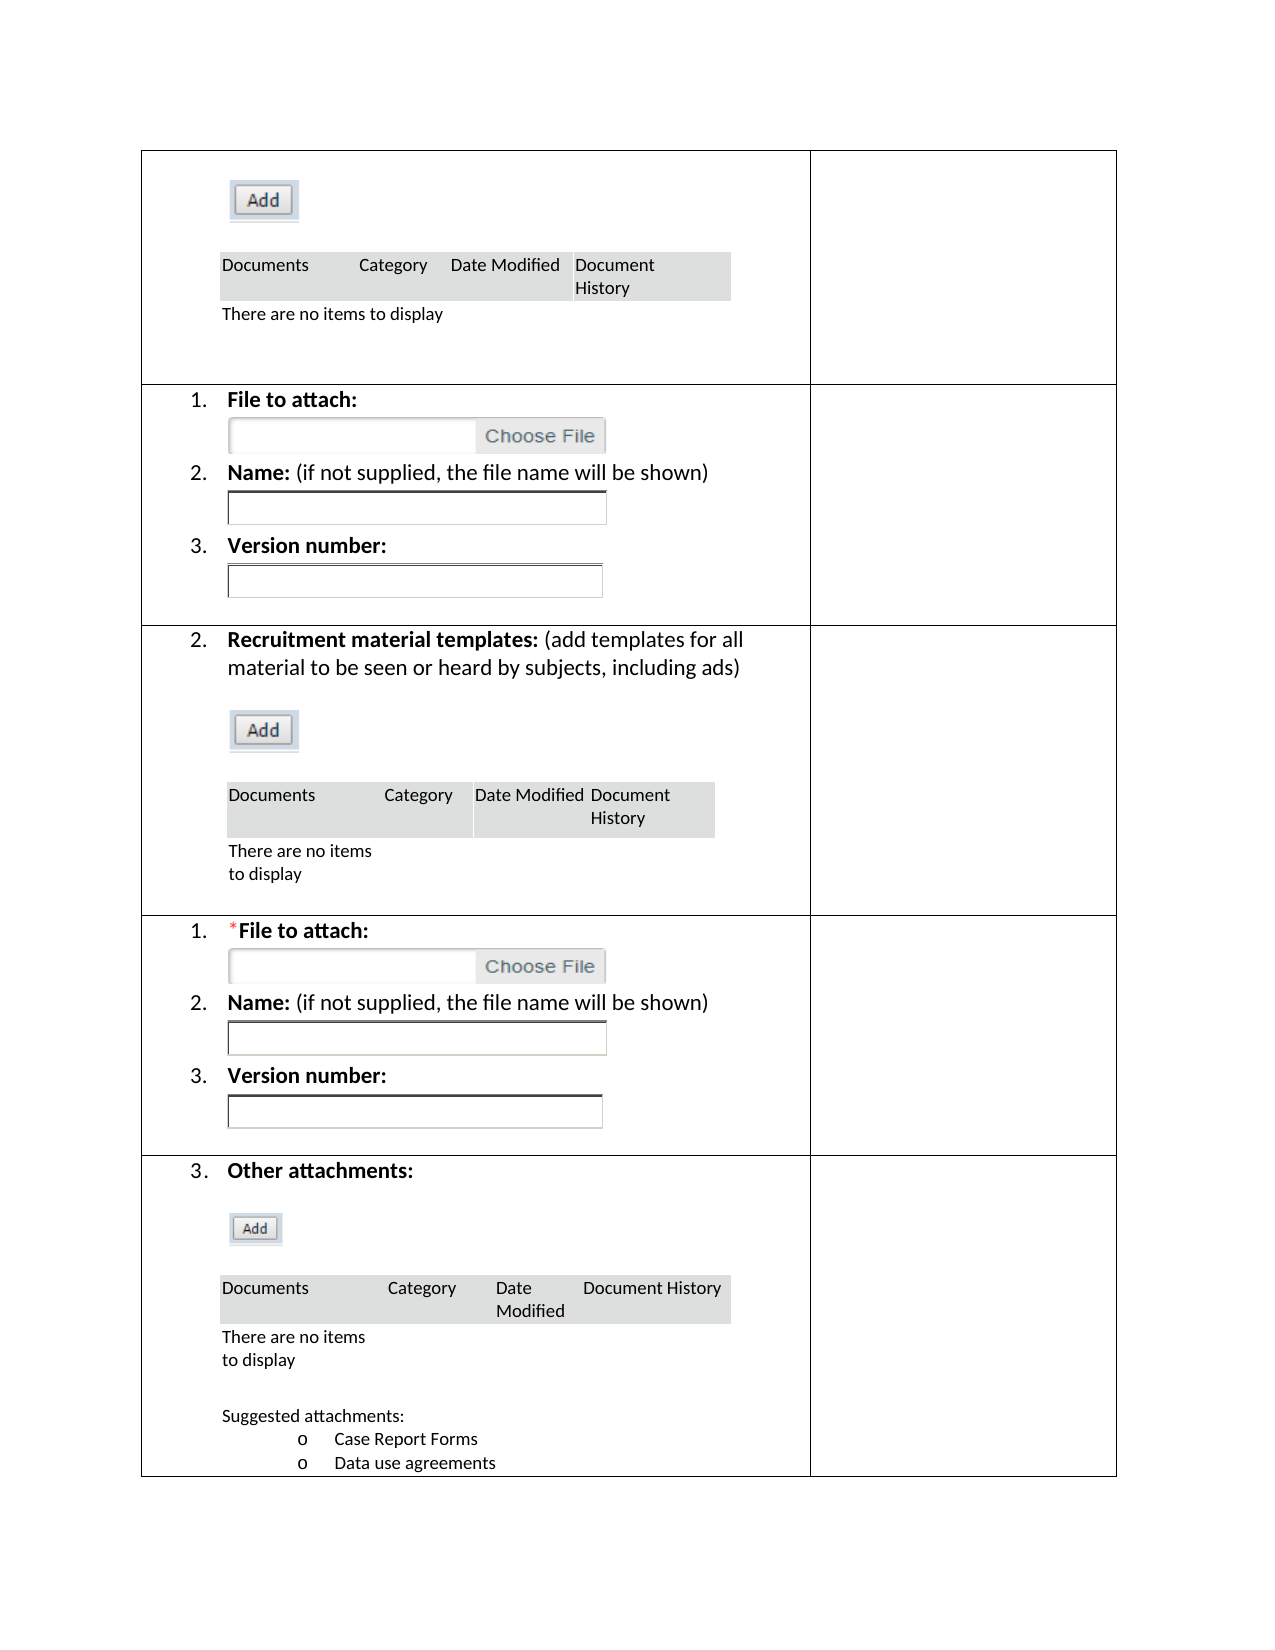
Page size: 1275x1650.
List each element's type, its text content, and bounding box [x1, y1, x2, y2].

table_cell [142, 151, 810, 384]
table_cell [811, 151, 1116, 384]
table_cell [811, 626, 1116, 915]
table_cell Other attachments: [142, 1156, 810, 1476]
picture [227, 180, 300, 223]
table_cell *File to attach: Name: (if not supplied, the file name will be shown) Version number: [142, 916, 810, 1155]
table_cell File to attach: Name: (if not supplied, the file name will be shown) Version number: [142, 385, 810, 624]
table_cell Recruitment material templates: (add templates for all material to be seen or heard by subjects, including ads) [142, 626, 810, 915]
table_cell [811, 1156, 1116, 1476]
table_cell [811, 916, 1116, 1155]
picture [227, 417, 609, 454]
picture [227, 710, 300, 753]
table_cell [811, 385, 1116, 624]
picture [227, 948, 609, 984]
picture [227, 1213, 283, 1246]
